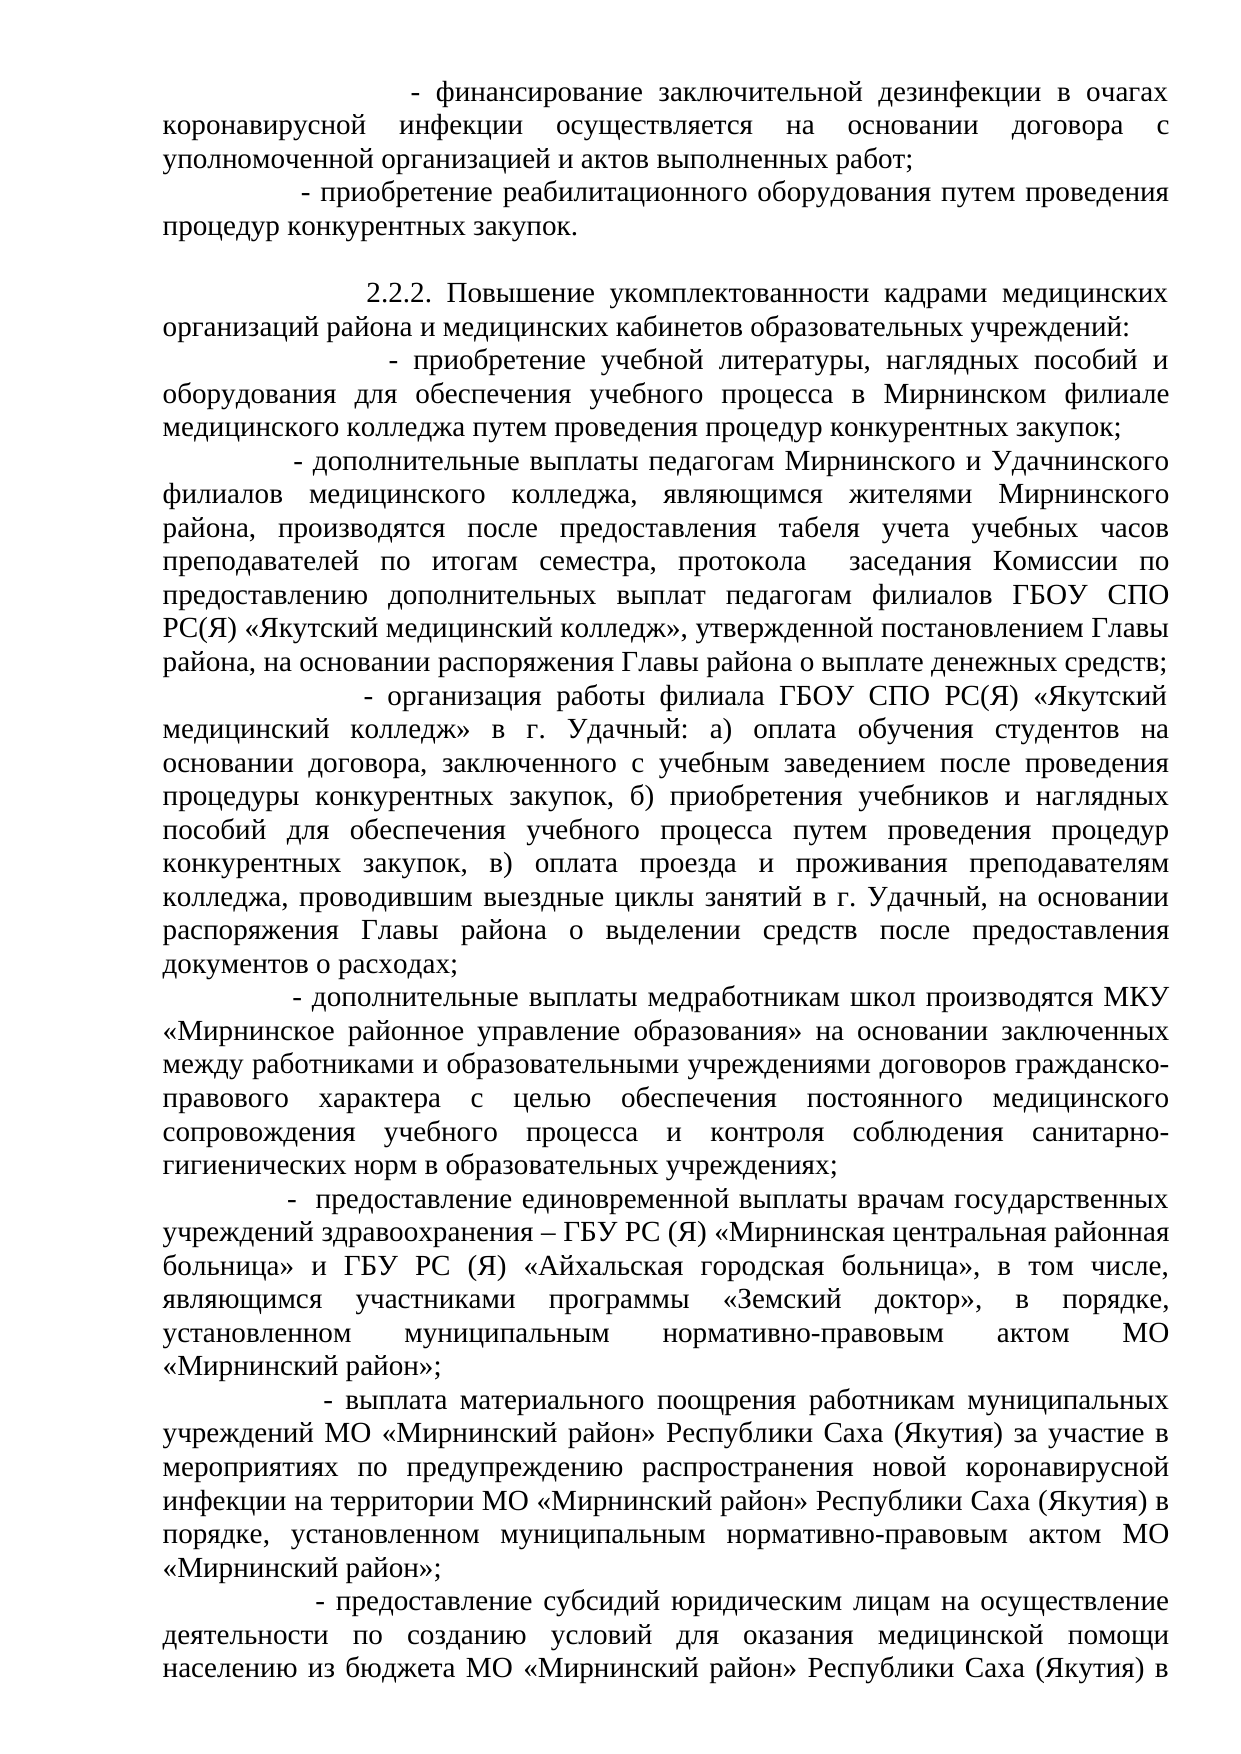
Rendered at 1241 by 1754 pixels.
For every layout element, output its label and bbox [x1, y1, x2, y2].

table_header [151, 74, 1181, 1684]
